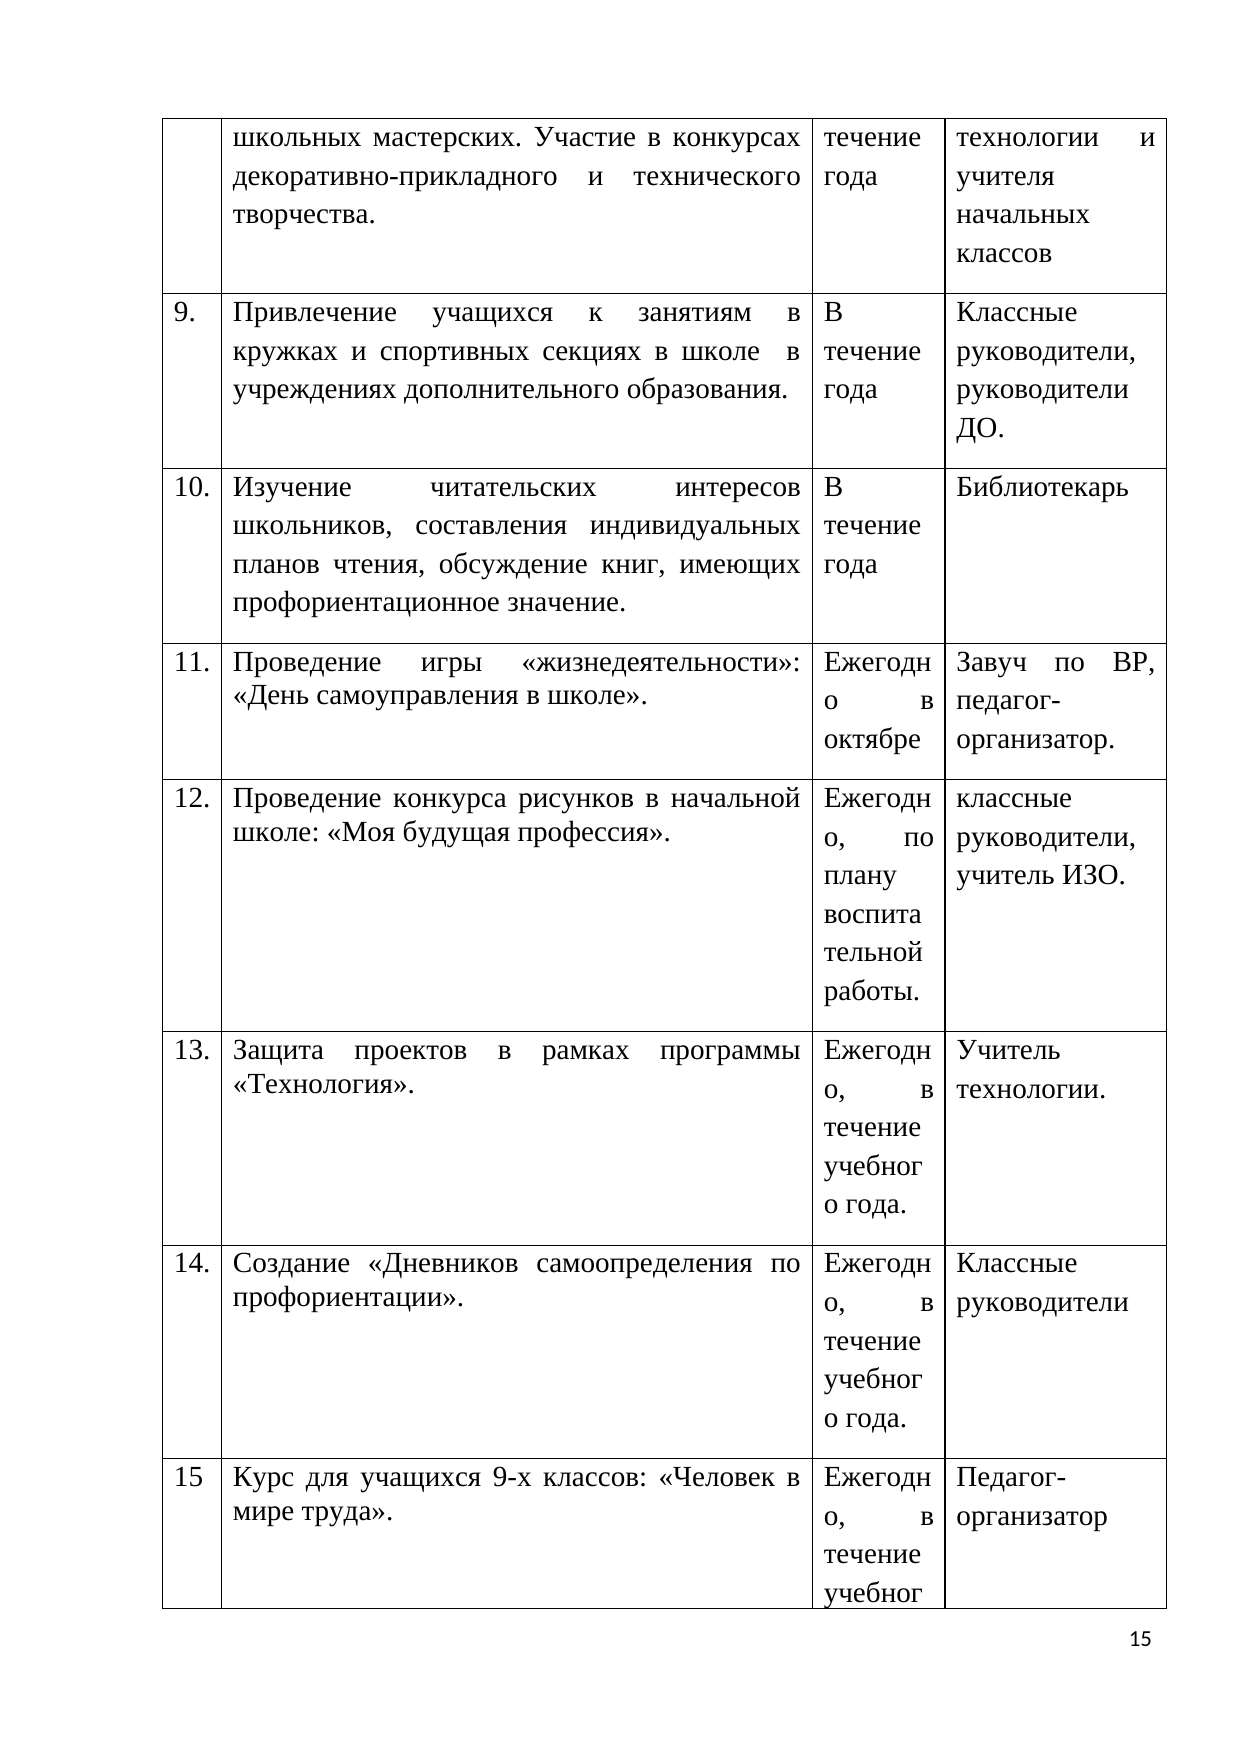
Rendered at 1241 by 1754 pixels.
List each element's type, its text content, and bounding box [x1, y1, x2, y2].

table_cell В течение года [813, 119, 944, 293]
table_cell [222, 1459, 812, 1608]
table_cell Ежегодно, по плану воспитательной работы. [813, 780, 944, 1031]
table_cell Ежегодно в октябре [813, 644, 944, 779]
table_cell Ежегодно, в течение учебного года. [813, 1032, 944, 1244]
table_cell Привлечение учащихся к занятиям в кружках и спортивных секциях в школе в учреждениях дополнительного образования. [222, 294, 812, 468]
table_cell 12. [163, 780, 221, 1031]
table_cell Классные руководители, руководители ДО. [946, 294, 1166, 468]
table_cell В течение года [813, 469, 944, 643]
table_cell Библиотекарь [946, 469, 1166, 643]
table_cell Учитель технологии. [946, 1032, 1166, 1244]
table_cell Проведение конкурса рисунков в начальной школе: «Моя будущая профессия». [222, 780, 812, 1031]
table_cell Классные руководители [946, 1246, 1166, 1458]
table_cell классные руководители, учитель ИЗО. [946, 780, 1166, 1031]
table_cell Изучение читательских интересов школьников, составления индивидуальных планов чтения, обсуждение книг, имеющих профориентационное значение. [222, 469, 812, 643]
table_cell Завуч по ВР, педагог- организатор. [946, 644, 1166, 779]
table_cell В течение года [813, 294, 944, 468]
table_cell 15 [163, 1459, 221, 1608]
table_cell 9. [163, 294, 221, 468]
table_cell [946, 119, 1166, 293]
table_cell 11. [163, 644, 221, 779]
table_cell 14. [163, 1246, 221, 1458]
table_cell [946, 1459, 1166, 1608]
table_cell 8. [163, 119, 221, 293]
table_cell 13. [163, 1032, 221, 1244]
table_cell Создание «Дневников самоопределения по профориентации». [222, 1246, 812, 1458]
table_cell 10. [163, 469, 221, 643]
table_cell Защита проектов в рамках программы «Технология». [222, 1032, 812, 1244]
table_cell Проведение игры «жизнедеятельности»: «День самоуправления в школе». [222, 644, 812, 779]
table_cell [813, 1459, 944, 1608]
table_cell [222, 119, 812, 293]
table_cell Ежегодно, в течение учебного года. [813, 1246, 944, 1458]
